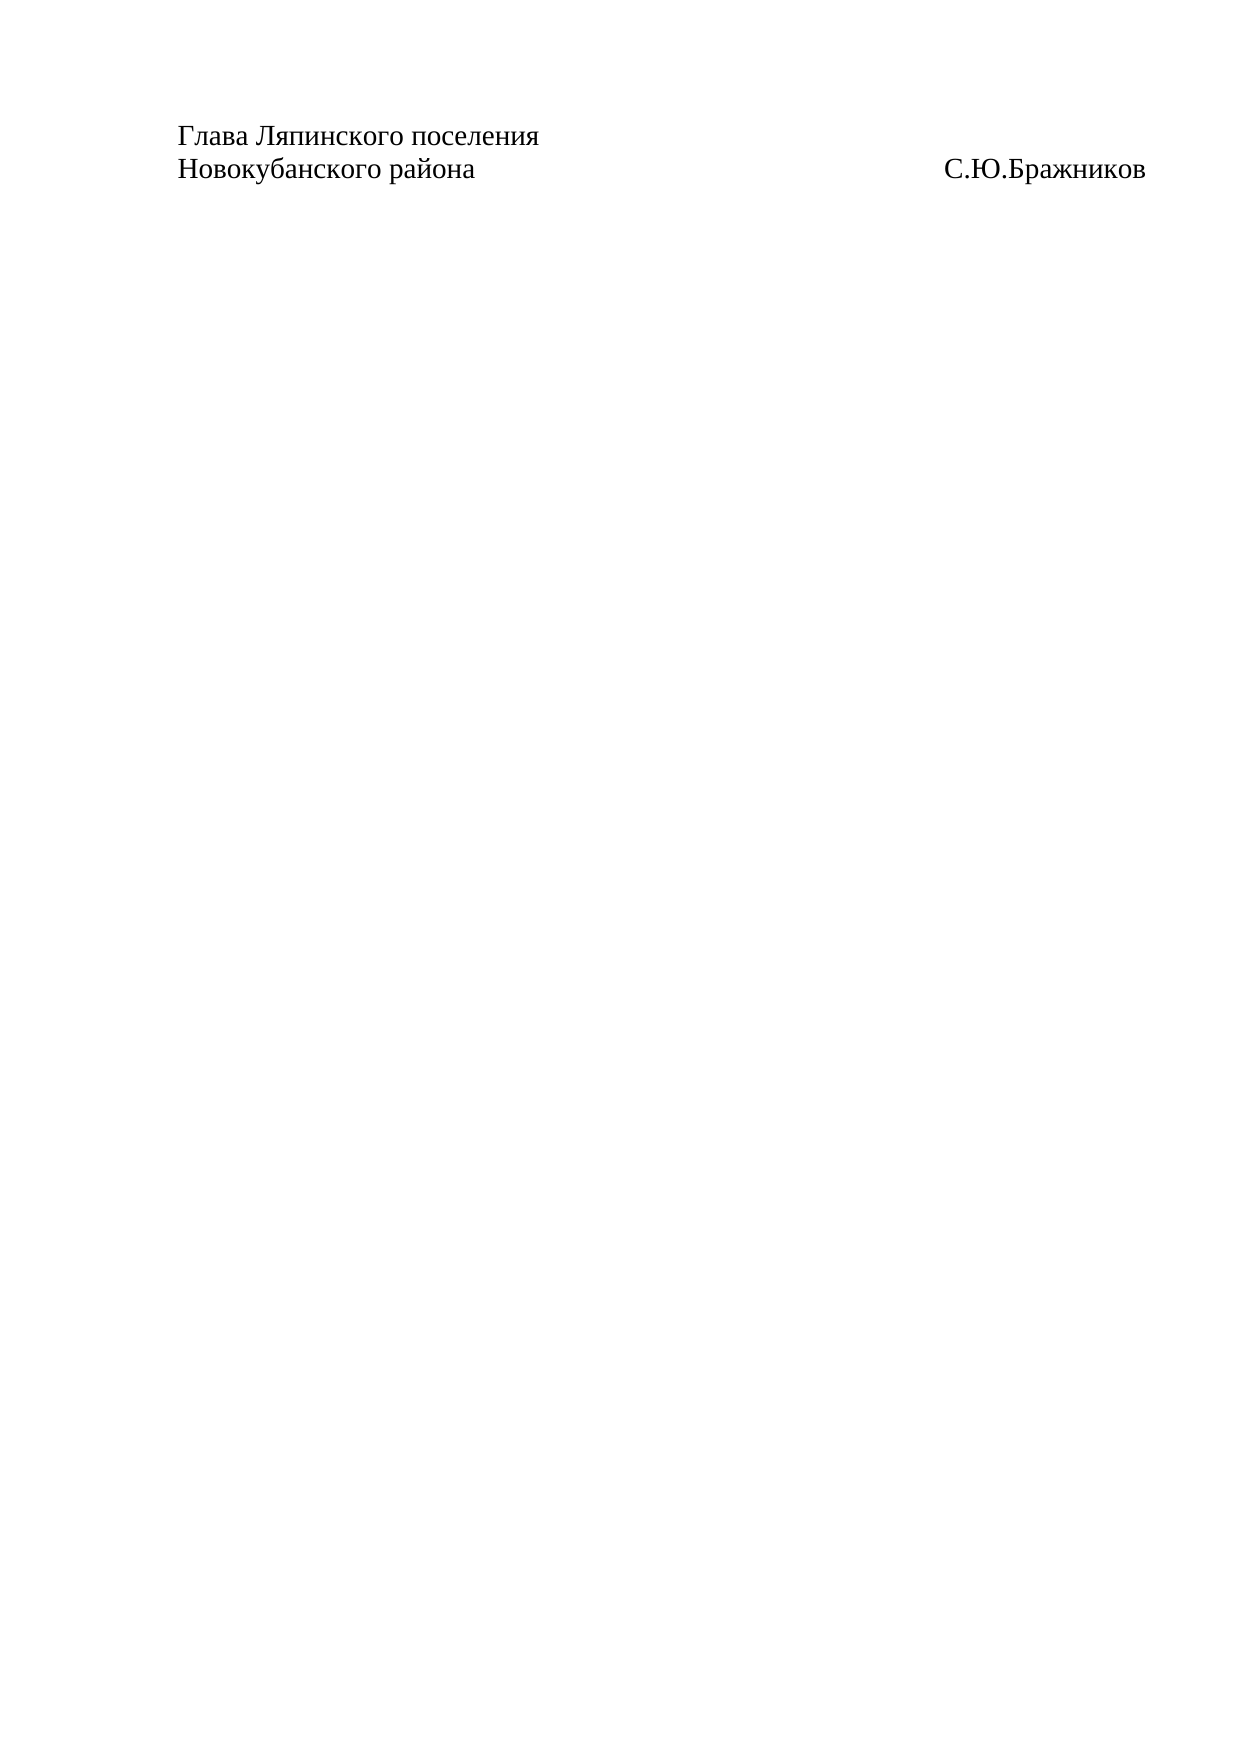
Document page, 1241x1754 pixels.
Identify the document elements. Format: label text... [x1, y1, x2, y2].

text Новокубанского района С.Ю.Бражников [177, 152, 1152, 185]
text Глава Ляпинского поселения [177, 118, 1152, 152]
